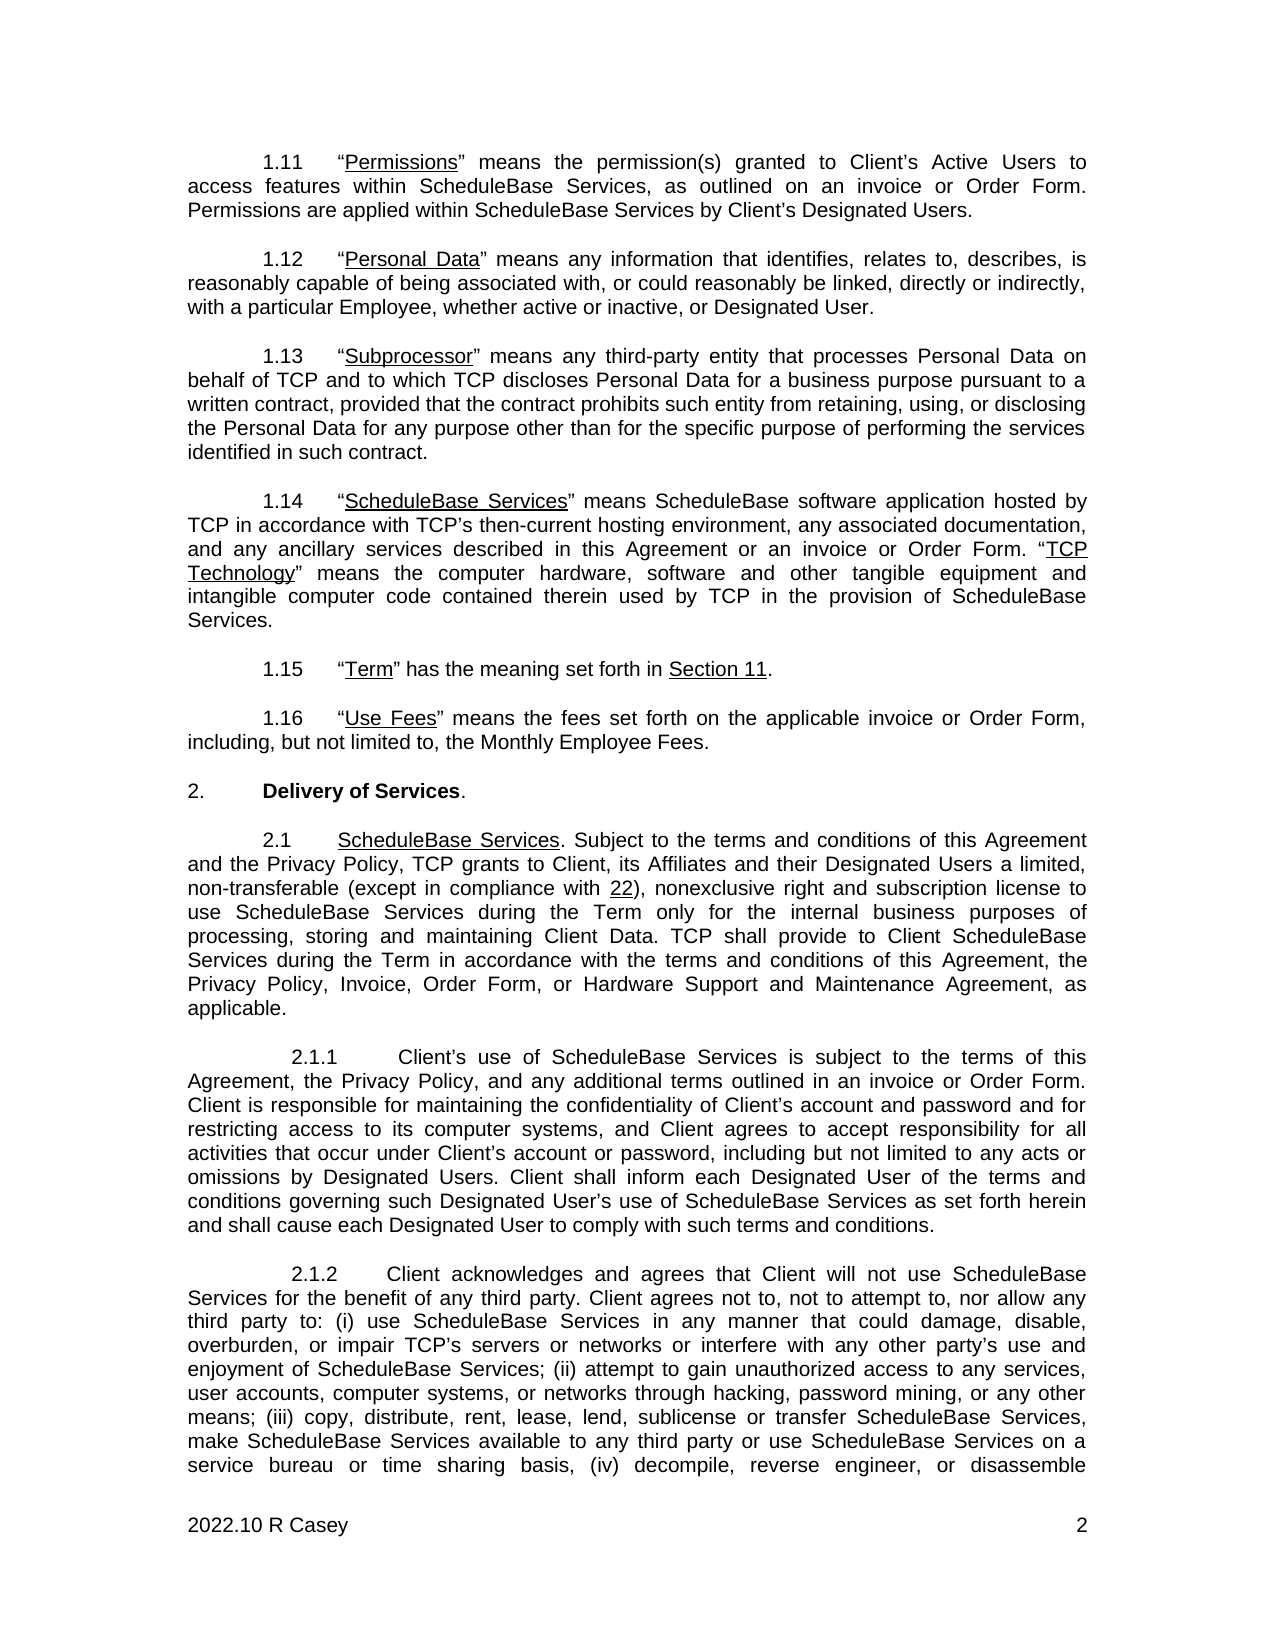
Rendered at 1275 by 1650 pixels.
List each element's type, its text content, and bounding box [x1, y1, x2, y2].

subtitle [187, 1261, 1087, 1477]
subtitle ScheduleBase Services. Subject to the terms and conditions of this Agreement and the Privacy Policy, TCP grants to Client, its Affiliates and their Designated Users a limited, non-transferable (except in compliance with 22), nonexclusive right and subscription license to use ScheduleBase Services during the Term only for the internal business purposes of processing, storing and maintaining Client Data. TCP shall provide to Client ScheduleBase Services during the Term in accordance with the terms and conditions of this Agreement, the Privacy Policy, Invoice, Order Form, or Hardware Support and Maintenance Agreement, as applicable. [187, 828, 1087, 1020]
subtitle Client’s use of ScheduleBase Services is subject to the terms of this Agreement, the Privacy Policy, and any additional terms outlined in an invoice or Order Form. Client is responsible for maintaining the confidentiality of Client’s account and password and for restricting access to its computer systems, and Client agrees to accept responsibility for all activities that occur under Client’s account or password, including but not limited to any acts or omissions by Designated Users. Client shall inform each Designated User of the terms and conditions governing such Designated User’s use of ScheduleBase Services as set forth herein and shall cause each Designated User to comply with such terms and conditions. [187, 1045, 1087, 1236]
subtitle “Personal Data” means any information that identifies, relates to, describes, is reasonably capable of being associated with, or could reasonably be linked, directly or indirectly, with a particular Employee, whether active or inactive, or Designated User. [187, 247, 1087, 319]
subtitle “Use Fees” means the fees set forth on the applicable invoice or Order Form, including, but not limited to, the Monthly Employee Fees. [187, 706, 1087, 754]
subtitle “Subprocessor” means any third-party entity that processes Personal Data on behalf of TCP and to which TCP discloses Personal Data for a business purpose pursuant to a written contract, provided that the contract prohibits such entity from retaining, using, or disclosing the Personal Data for any purpose other than for the specific purpose of performing the services identified in such contract. [187, 344, 1087, 463]
subtitle “Permissions” means the permission(s) granted to Client’s Active Users to access features within ScheduleBase Services, as outlined on an invoice or Order Form. Permissions are applied within ScheduleBase Services by Client’s Designated Users. [187, 150, 1087, 222]
subtitle “Term” has the meaning set forth in Section 10. [187, 657, 1087, 681]
subtitle “ScheduleBase Services” means ScheduleBase software application hosted by TCP in accordance with TCP’s then-current hosting environment, any associated documentation, and any ancillary services described in this Agreement or an invoice or Order Form. “TCP Technology” means the computer hardware, software and other tangible equipment and intangible computer code contained therein used by TCP in the provision of ScheduleBase Services. [187, 488, 1087, 632]
subtitle Delivery of Services. [187, 779, 1087, 803]
